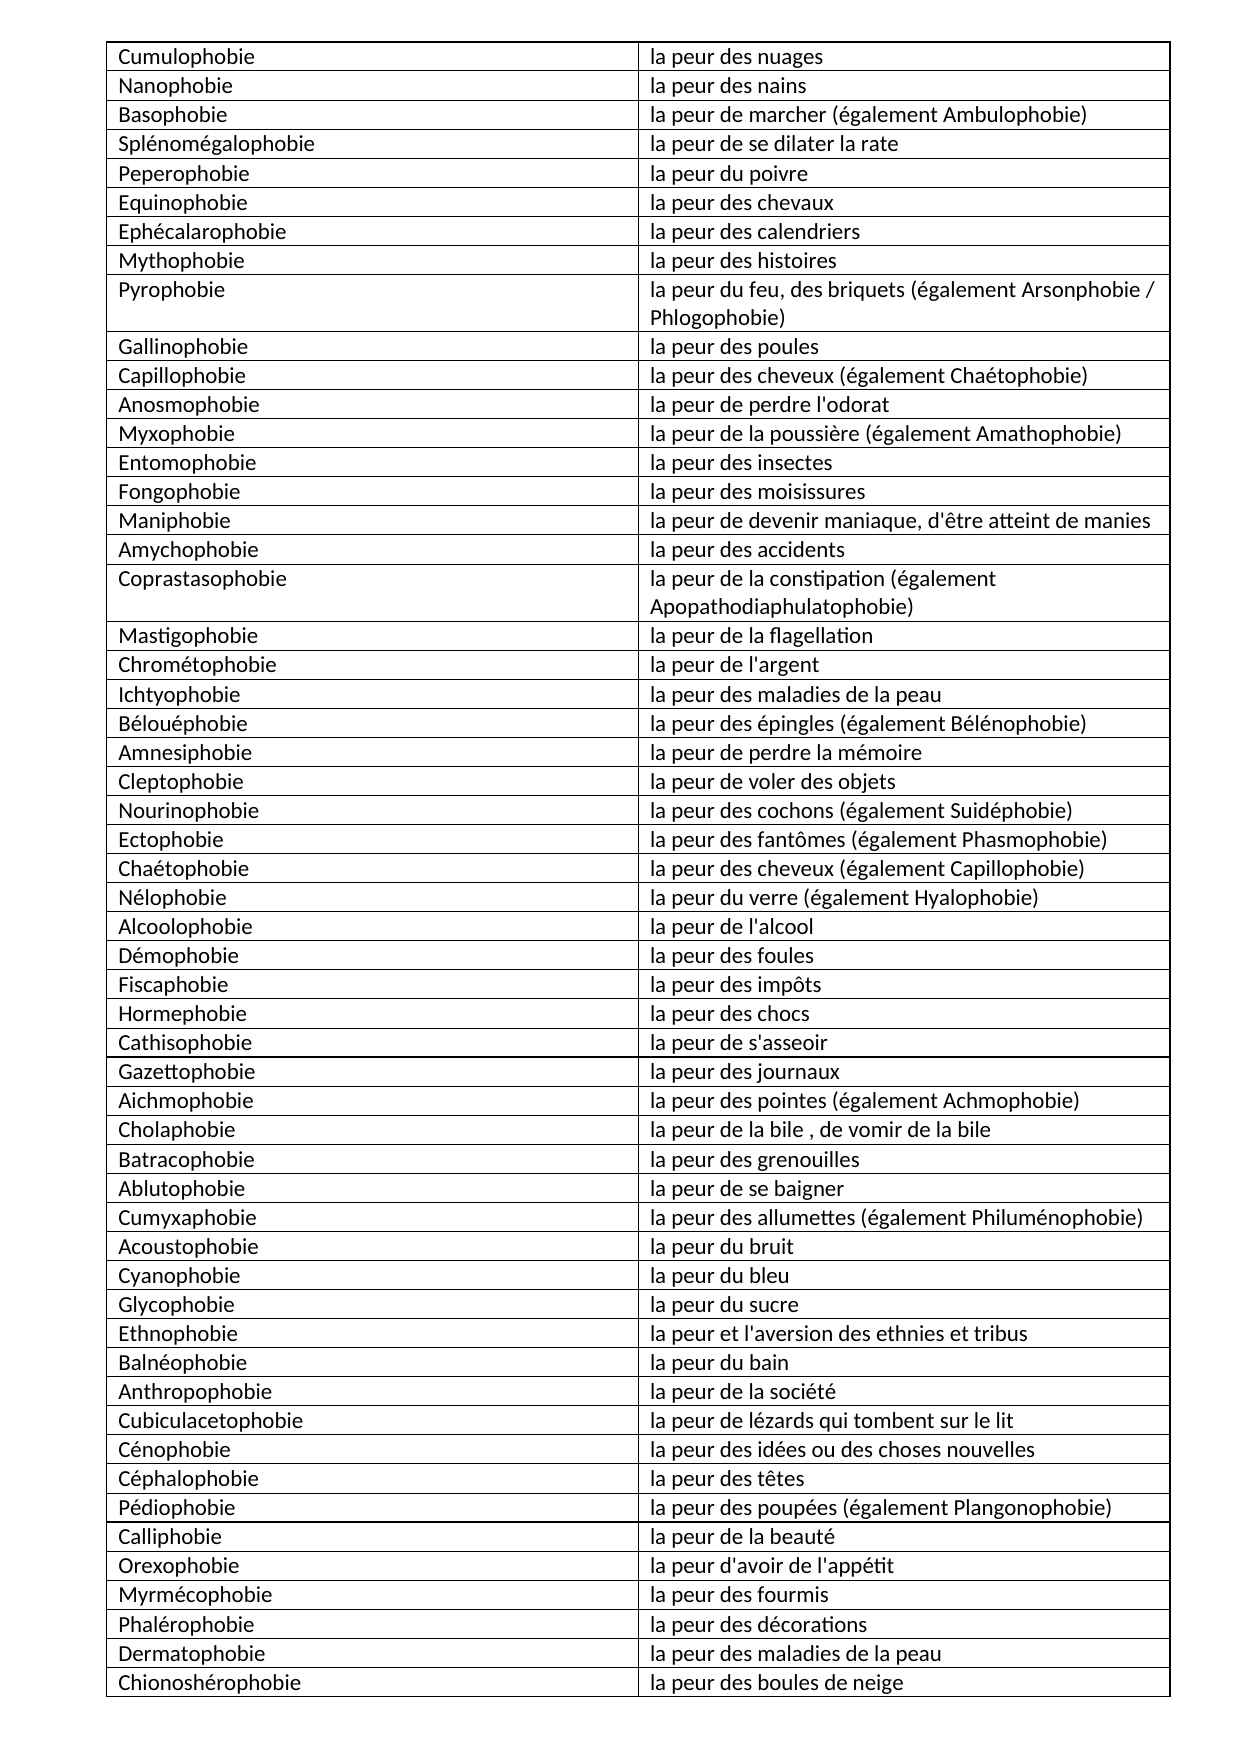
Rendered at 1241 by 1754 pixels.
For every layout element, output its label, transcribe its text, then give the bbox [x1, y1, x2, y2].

table_cell la peur des pointes (également Achmophobie) [639, 1087, 1169, 1114]
table_cell la peur de la poussière (également Amathophobie) [639, 419, 1169, 447]
table_cell la peur des épingles (également Bélénophobie) [639, 709, 1169, 737]
table_cell la peur des cheveux (également Capillophobie) [639, 854, 1169, 882]
table_cell la peur de devenir maniaque, d'être atteint de manies [639, 506, 1169, 534]
table_cell la peur des insectes [639, 448, 1169, 476]
table_cell la peur de s'asseoir [639, 1029, 1169, 1056]
table_cell Nanophobie [107, 71, 638, 99]
table_cell la peur des histoires [639, 246, 1169, 274]
table_cell Ephécalarophobie [107, 217, 638, 245]
table_cell Entomophobie [107, 448, 638, 476]
table_cell Démophobie [107, 941, 638, 969]
table_cell la peur d'avoir de l'appétit [639, 1552, 1169, 1579]
table_cell la peur du poivre [639, 159, 1169, 187]
table_cell Ethnophobie [107, 1319, 638, 1347]
table_cell la peur des fantômes (également Phasmophobie) [639, 825, 1169, 853]
table_cell Peperophobie [107, 159, 638, 187]
table_cell Basophobie [107, 101, 638, 128]
table_cell Orexophobie [107, 1552, 638, 1579]
table_cell Myxophobie [107, 419, 638, 447]
table_cell Cyanophobie [107, 1261, 638, 1289]
table_cell la peur des chocs [639, 999, 1169, 1027]
table_cell la peur de la société [639, 1377, 1169, 1405]
table_cell Calliphobie [107, 1523, 638, 1551]
table_cell la peur de la flagellation [639, 622, 1169, 649]
table_cell la peur de la beauté [639, 1523, 1169, 1551]
table_cell Splénomégalophobie [107, 130, 638, 158]
table_cell Anthropophobie [107, 1377, 638, 1405]
table_cell la peur de lézards qui tombent sur le lit [639, 1406, 1169, 1434]
table_cell la peur de se dilater la rate [639, 130, 1169, 158]
table_cell la peur de perdre l'odorat [639, 390, 1169, 418]
table_cell Amychophobie [107, 535, 638, 563]
table_cell la peur des chevaux [639, 188, 1169, 216]
table_cell Cubiculacetophobie [107, 1406, 638, 1434]
table_cell Balnéophobie [107, 1348, 638, 1376]
table_cell la peur de l'argent [639, 651, 1169, 679]
table_cell Anosmophobie [107, 390, 638, 418]
table_cell Phalérophobie [107, 1610, 638, 1638]
table_cell la peur de voler des objets [639, 767, 1169, 795]
table_cell Hormephobie [107, 999, 638, 1027]
table_cell la peur des foules [639, 941, 1169, 969]
table_cell Maniphobie [107, 506, 638, 534]
table_cell Aichmophobie [107, 1087, 638, 1114]
table_cell Capillophobie [107, 361, 638, 389]
table_cell la peur des décorations [639, 1610, 1169, 1638]
table_cell la peur des maladies de la peau [639, 1639, 1169, 1667]
table_cell la peur des impôts [639, 970, 1169, 998]
table_cell la peur du bleu [639, 1261, 1169, 1289]
table_cell Chionoshérophobie [107, 1668, 638, 1696]
table_cell la peur du bruit [639, 1232, 1169, 1260]
table_cell la peur des poupées (également Plangonophobie) [639, 1494, 1169, 1521]
table_cell la peur des boules de neige [639, 1668, 1169, 1696]
table_cell la peur du sucre [639, 1290, 1169, 1318]
table_cell Gazettophobie [107, 1058, 638, 1086]
table_cell Céphalophobie [107, 1464, 638, 1492]
table_cell Alcoolophobie [107, 912, 638, 940]
table_cell Fongophobie [107, 477, 638, 505]
table_cell la peur du feu, des briquets (également Arsonphobie / Phlogophobie) [639, 275, 1169, 331]
table_cell la peur de marcher (également Ambulophobie) [639, 101, 1169, 128]
table_cell Dermatophobie [107, 1639, 638, 1667]
table_cell Pédiophobie [107, 1494, 638, 1521]
table_cell Ectophobie [107, 825, 638, 853]
table_cell Cathisophobie [107, 1029, 638, 1056]
table_cell Cénophobie [107, 1435, 638, 1463]
table_cell Acoustophobie [107, 1232, 638, 1260]
table_cell Cholaphobie [107, 1116, 638, 1144]
table_cell la peur des cochons (également Suidéphobie) [639, 796, 1169, 824]
table_cell la peur des cheveux (également Chaétophobie) [639, 361, 1169, 389]
table_cell la peur des têtes [639, 1464, 1169, 1492]
table_cell Chrométophobie [107, 651, 638, 679]
table_cell Pyrophobie [107, 275, 638, 331]
table_cell Bélouéphobie [107, 709, 638, 737]
table_cell Nourinophobie [107, 796, 638, 824]
table_cell Glycophobie [107, 1290, 638, 1318]
table_cell Batracophobie [107, 1145, 638, 1173]
table_cell la peur de l'alcool [639, 912, 1169, 940]
table_cell Ichtyophobie [107, 680, 638, 708]
table_cell la peur de perdre la mémoire [639, 738, 1169, 766]
table_cell Cumyxaphobie [107, 1203, 638, 1231]
table_cell la peur des journaux [639, 1058, 1169, 1086]
table_cell Chaétophobie [107, 854, 638, 882]
table_cell la peur des grenouilles [639, 1145, 1169, 1173]
table_cell la peur et l'aversion des ethnies et tribus [639, 1319, 1169, 1347]
table_cell la peur des idées ou des choses nouvelles [639, 1435, 1169, 1463]
table_cell la peur des accidents [639, 535, 1169, 563]
table_cell Fiscaphobie [107, 970, 638, 998]
table_cell Cumulophobie [107, 43, 638, 70]
table_cell Mastigophobie [107, 622, 638, 649]
table_cell la peur de se baigner [639, 1174, 1169, 1202]
table_cell la peur du bain [639, 1348, 1169, 1376]
table_cell Nélophobie [107, 883, 638, 911]
table_cell la peur des poules [639, 332, 1169, 360]
table_cell la peur du verre (également Hyalophobie) [639, 883, 1169, 911]
table_cell Cleptophobie [107, 767, 638, 795]
table_cell la peur des calendriers [639, 217, 1169, 245]
table_cell la peur des nains [639, 71, 1169, 99]
table_cell Equinophobie [107, 188, 638, 216]
table_cell la peur des allumettes (également Philuménophobie) [639, 1203, 1169, 1231]
table_cell la peur des nuages [639, 43, 1169, 70]
table_cell Amnesiphobie [107, 738, 638, 766]
table_cell Coprastasophobie [107, 565, 638, 621]
table_cell la peur des moisissures [639, 477, 1169, 505]
table_cell la peur des fourmis [639, 1581, 1169, 1609]
table_cell la peur des maladies de la peau [639, 680, 1169, 708]
table_cell Gallinophobie [107, 332, 638, 360]
table_cell la peur de la bile , de vomir de la bile [639, 1116, 1169, 1144]
table_cell Myrmécophobie [107, 1581, 638, 1609]
table_cell Mythophobie [107, 246, 638, 274]
table_cell Ablutophobie [107, 1174, 638, 1202]
table_cell la peur de la constipation (également Apopathodiaphulatophobie) [639, 565, 1169, 621]
